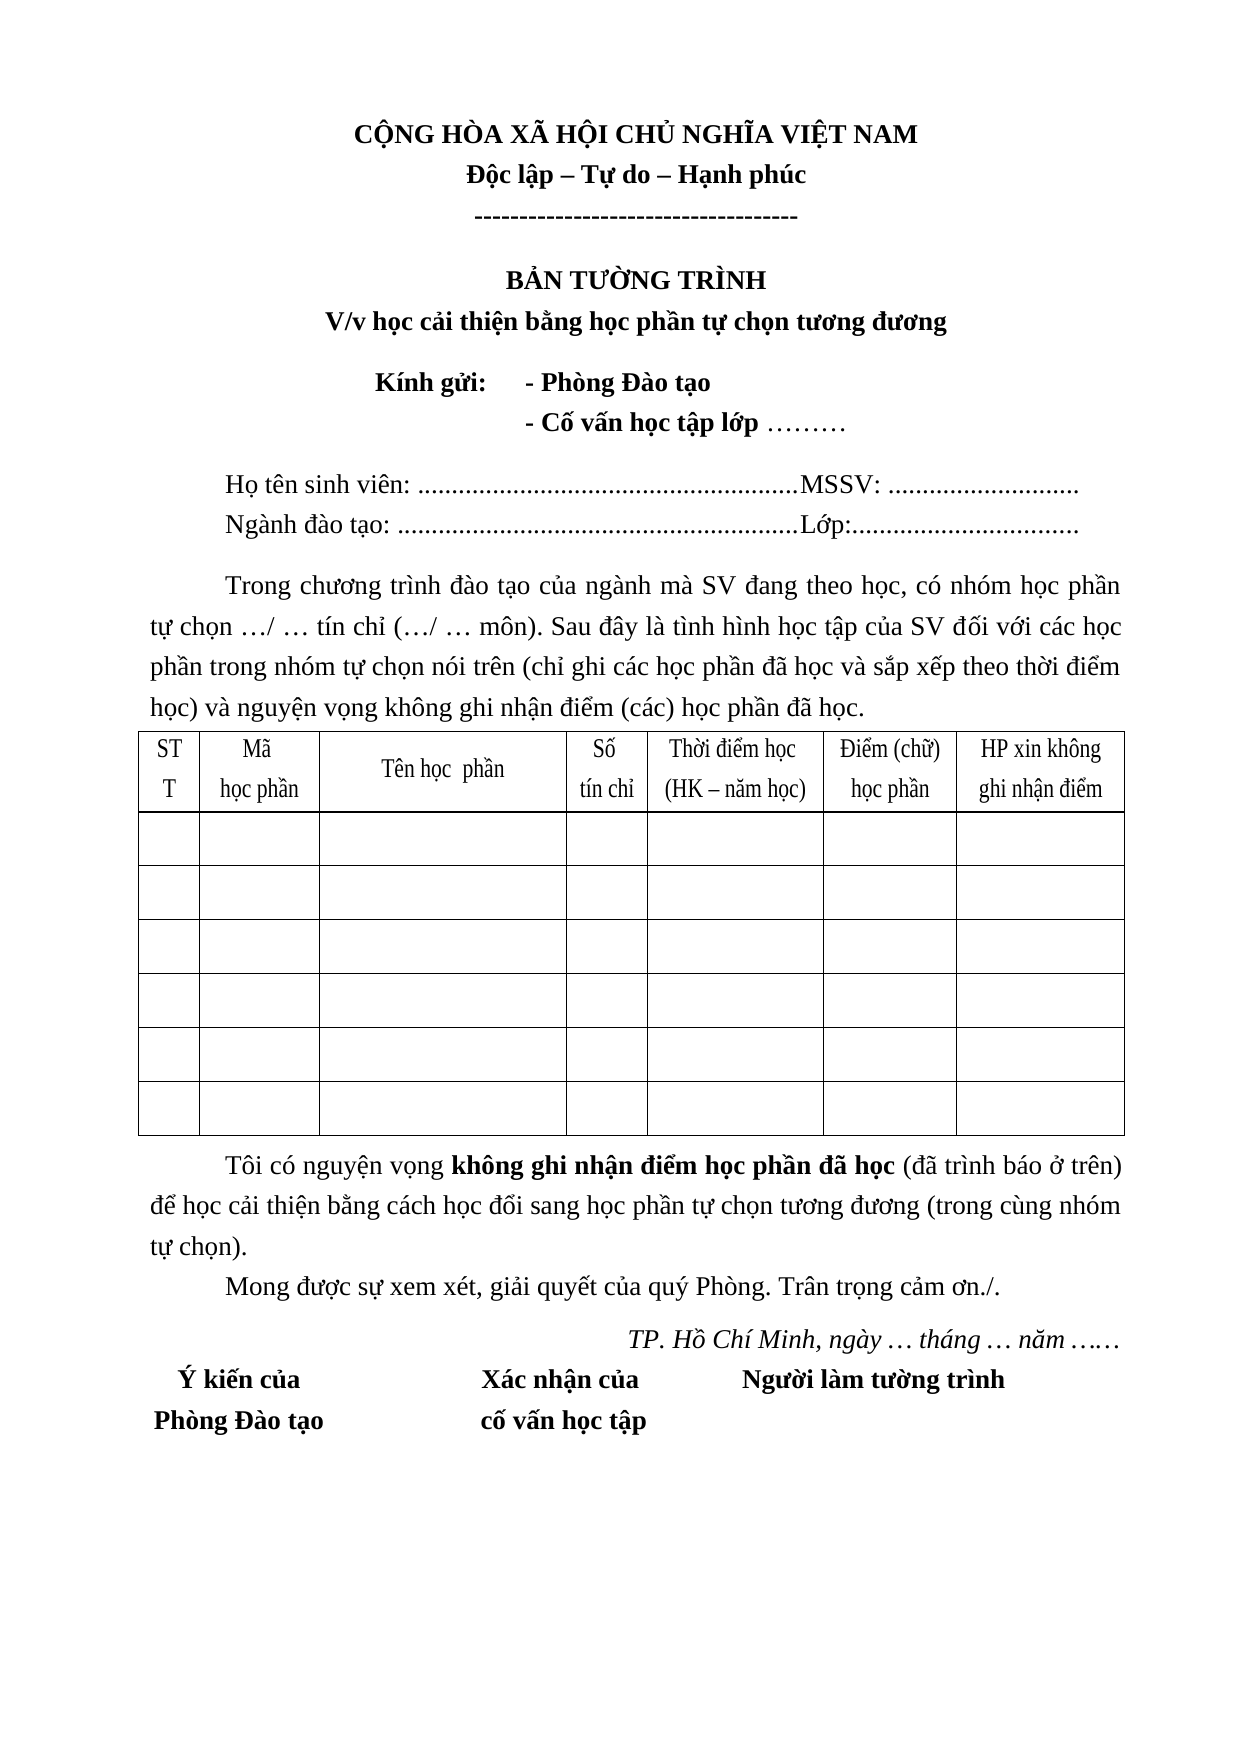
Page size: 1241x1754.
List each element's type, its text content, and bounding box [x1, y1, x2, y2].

table_cell [200, 920, 319, 973]
table_cell [957, 866, 1124, 919]
table_cell [320, 866, 566, 919]
table_header Thời điểm học (HK – năm học) [648, 732, 823, 811]
table_cell [320, 813, 566, 865]
text TP. Hồ Chí Minh, ngày … tháng … năm …… [150, 1323, 1122, 1354]
text Họ tên sinh viên: MSSV: Ngành đào tạo: Lớp: [225, 468, 1122, 539]
text Tôi có nguyện vọng không ghi nhận điểm học phần đã học (đã trình báo ở trên) để học cải thiện bằng cách học đổi sang học phần tự chọn tương đương (trong cùng nhóm tự chọn). [150, 1149, 1122, 1261]
table_cell [567, 974, 647, 1027]
table_cell [200, 1082, 319, 1135]
table_cell [567, 920, 647, 973]
table_cell [824, 974, 956, 1027]
table_cell [824, 813, 956, 865]
table_cell [648, 1082, 823, 1135]
text Kính gửi: - Phòng Đào tạo - Cố vấn học tập lớp ……… [375, 366, 1122, 438]
table_header Điểm (chữ) học phần [824, 732, 956, 811]
table_header Mã học phần [200, 732, 319, 811]
table_cell [139, 920, 199, 973]
table_cell [648, 866, 823, 919]
table_cell [200, 974, 319, 1027]
table_header Số tín chỉ [567, 732, 647, 811]
table_cell [648, 813, 823, 865]
table_cell [320, 974, 566, 1027]
text Ý kiến của Xác nhận của Người làm tường trình [150, 1363, 1122, 1394]
table_cell [567, 866, 647, 919]
table_cell [567, 1082, 647, 1135]
text Phòng Đào tạo cố vấn học tập [150, 1404, 1122, 1435]
table_cell [567, 813, 647, 865]
table_cell [648, 920, 823, 973]
table_cell [139, 866, 199, 919]
text CỘNG HÒA XÃ HỘI CHỦ NGHĨA VIỆT NAM Độc lập – Tự do – Hạnh phúc ------------------------------------ [150, 118, 1122, 230]
table_cell [139, 1082, 199, 1135]
table_cell [824, 866, 956, 919]
table_header HP xin không ghi nhận điểm [957, 732, 1124, 811]
text BẢN TƯỜNG TRÌNH V/v học cải thiện bằng học phần tự chọn tương đương [150, 264, 1122, 336]
table_cell [957, 1028, 1124, 1081]
table_cell [139, 974, 199, 1027]
table_cell [957, 1082, 1124, 1135]
table_cell [824, 1028, 956, 1081]
text Trong chương trình đào tạo của ngành mà SV đang theo học, có nhóm học phần tự chọn …/ … tín chỉ (…/ … môn). Sau đây là tình hình học tập của SV đối với các học phần trong nhóm tự chọn nói trên (chỉ ghi các học phần đã học và sắp xếp theo thời điểm học) và nguyện vọng không ghi nhận điểm (các) học phần đã học. [150, 569, 1122, 722]
table_cell [957, 813, 1124, 865]
table_cell [824, 1082, 956, 1135]
table_cell [200, 866, 319, 919]
table_cell [320, 1028, 566, 1081]
table_cell [648, 974, 823, 1027]
text Mong được sự xem xét, giải quyết của quý Phòng. Trân trọng cảm ơn./. [150, 1270, 1122, 1301]
table_cell [200, 1028, 319, 1081]
table_cell [320, 920, 566, 973]
table_cell [139, 813, 199, 865]
table_cell [957, 974, 1124, 1027]
table_header STT [139, 732, 199, 811]
table_cell [824, 920, 956, 973]
table_cell [957, 920, 1124, 973]
table_cell [139, 1028, 199, 1081]
table_cell [320, 1082, 566, 1135]
table_cell [567, 1028, 647, 1081]
table_header Tên học phần [320, 732, 566, 811]
table_cell [200, 813, 319, 865]
table_cell [648, 1028, 823, 1081]
